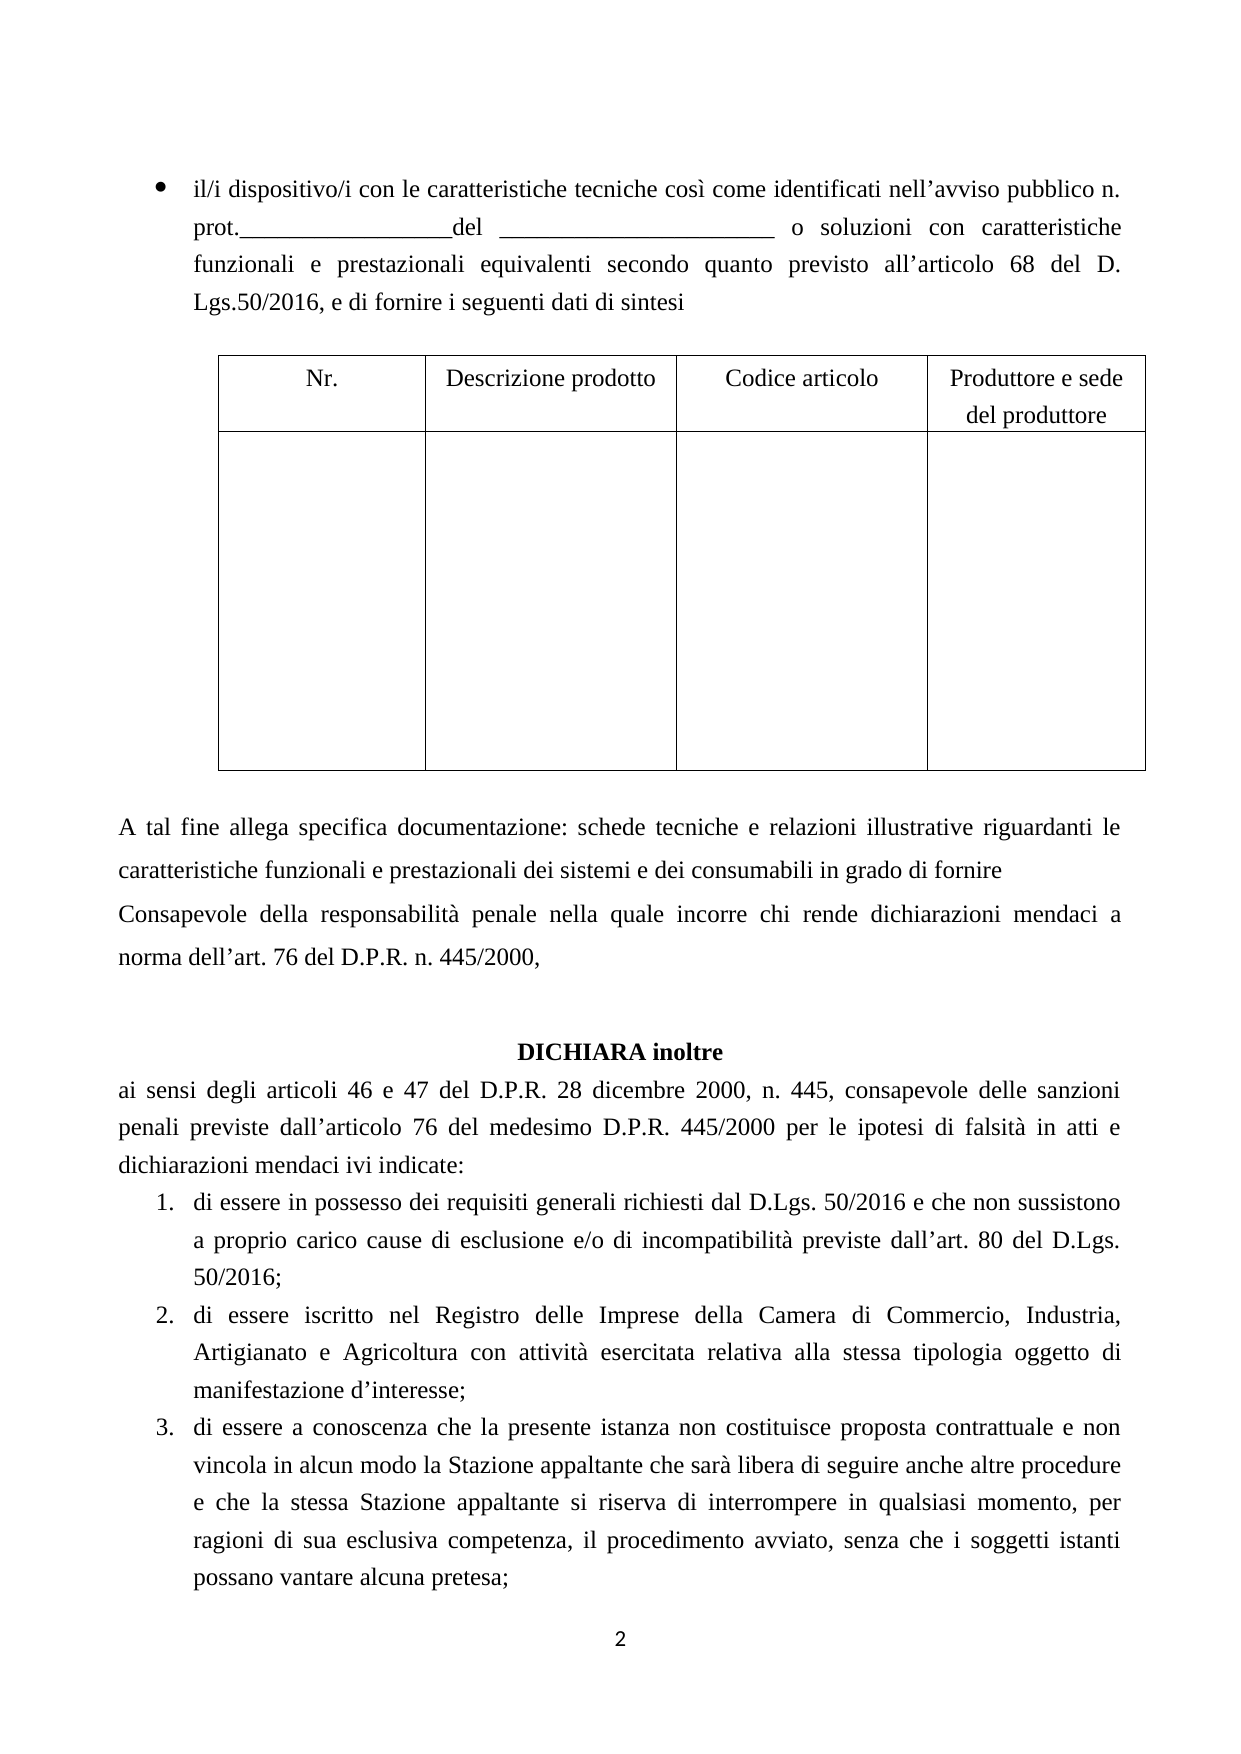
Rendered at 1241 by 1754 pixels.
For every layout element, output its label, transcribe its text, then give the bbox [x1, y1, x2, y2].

table_cell [426, 432, 676, 769]
text ai sensi degli articoli 46 e 47 del D.P.R. 28 dicembre 2000, n. 445, consapevole delle sanzioni penali previste dall’articolo 76 del medesimo D.P.R. 445/2000 per le ipotesi di falsità in atti e dichiarazioni mendaci ivi indicate: [118, 1068, 1122, 1181]
list il/i dispositivo/i con le caratteristiche tecniche così come identificati nell’avviso pubblico n. prot._________________del ______________________ o soluzioni con caratteristiche funzionali e prestazionali equivalenti secondo quanto previsto all’articolo 68 del D. Lgs.50/2016, e di fornire i seguenti dati di sintesi [156, 167, 1122, 317]
list di essere iscritto nel Registro delle Imprese della Camera di Commercio, Industria, Artigianato e Agricoltura con attività esercitata relativa alla stessa tipologia oggetto di manifestazione d’interesse; [156, 1293, 1122, 1406]
text Consapevole della responsabilità penale nella quale incorre chi rende dichiarazioni mendaci a norma dell’art. 76 del D.P.R. n. 445/2000, [118, 899, 1122, 971]
list di essere a conoscenza che la presente istanza non costituisce proposta contrattuale e non vincola in alcun modo la Stazione appaltante che sarà libera di seguire anche altre procedure e che la stessa Stazione appaltante si riserva di interrompere in qualsiasi momento, per ragioni di sua esclusiva competenza, il procedimento avviato, senza che i soggetti istanti possano vantare alcuna pretesa; [156, 1406, 1122, 1593]
table_header Codice articolo [677, 356, 927, 431]
list di essere in possesso dei requisiti generali richiesti dal D.Lgs. 50/2016 e che non sussistono a proprio carico cause di esclusione e/o di incompatibilità previste dall’art. 80 del D.Lgs. 50/2016; [156, 1181, 1122, 1293]
table_cell [928, 432, 1145, 769]
table_header Descrizione prodotto [426, 356, 676, 431]
table_cell [219, 432, 425, 769]
text DICHIARA inoltre [118, 1031, 1122, 1068]
table_header Produttore e sede del produttore [928, 356, 1145, 431]
table_header Nr. [219, 356, 425, 431]
table_cell [677, 432, 927, 769]
text A tal fine allega specifica documentazione: schede tecniche e relazioni illustrative riguardanti le caratteristiche funzionali e prestazionali dei sistemi e dei consumabili in grado di fornire [118, 812, 1122, 884]
